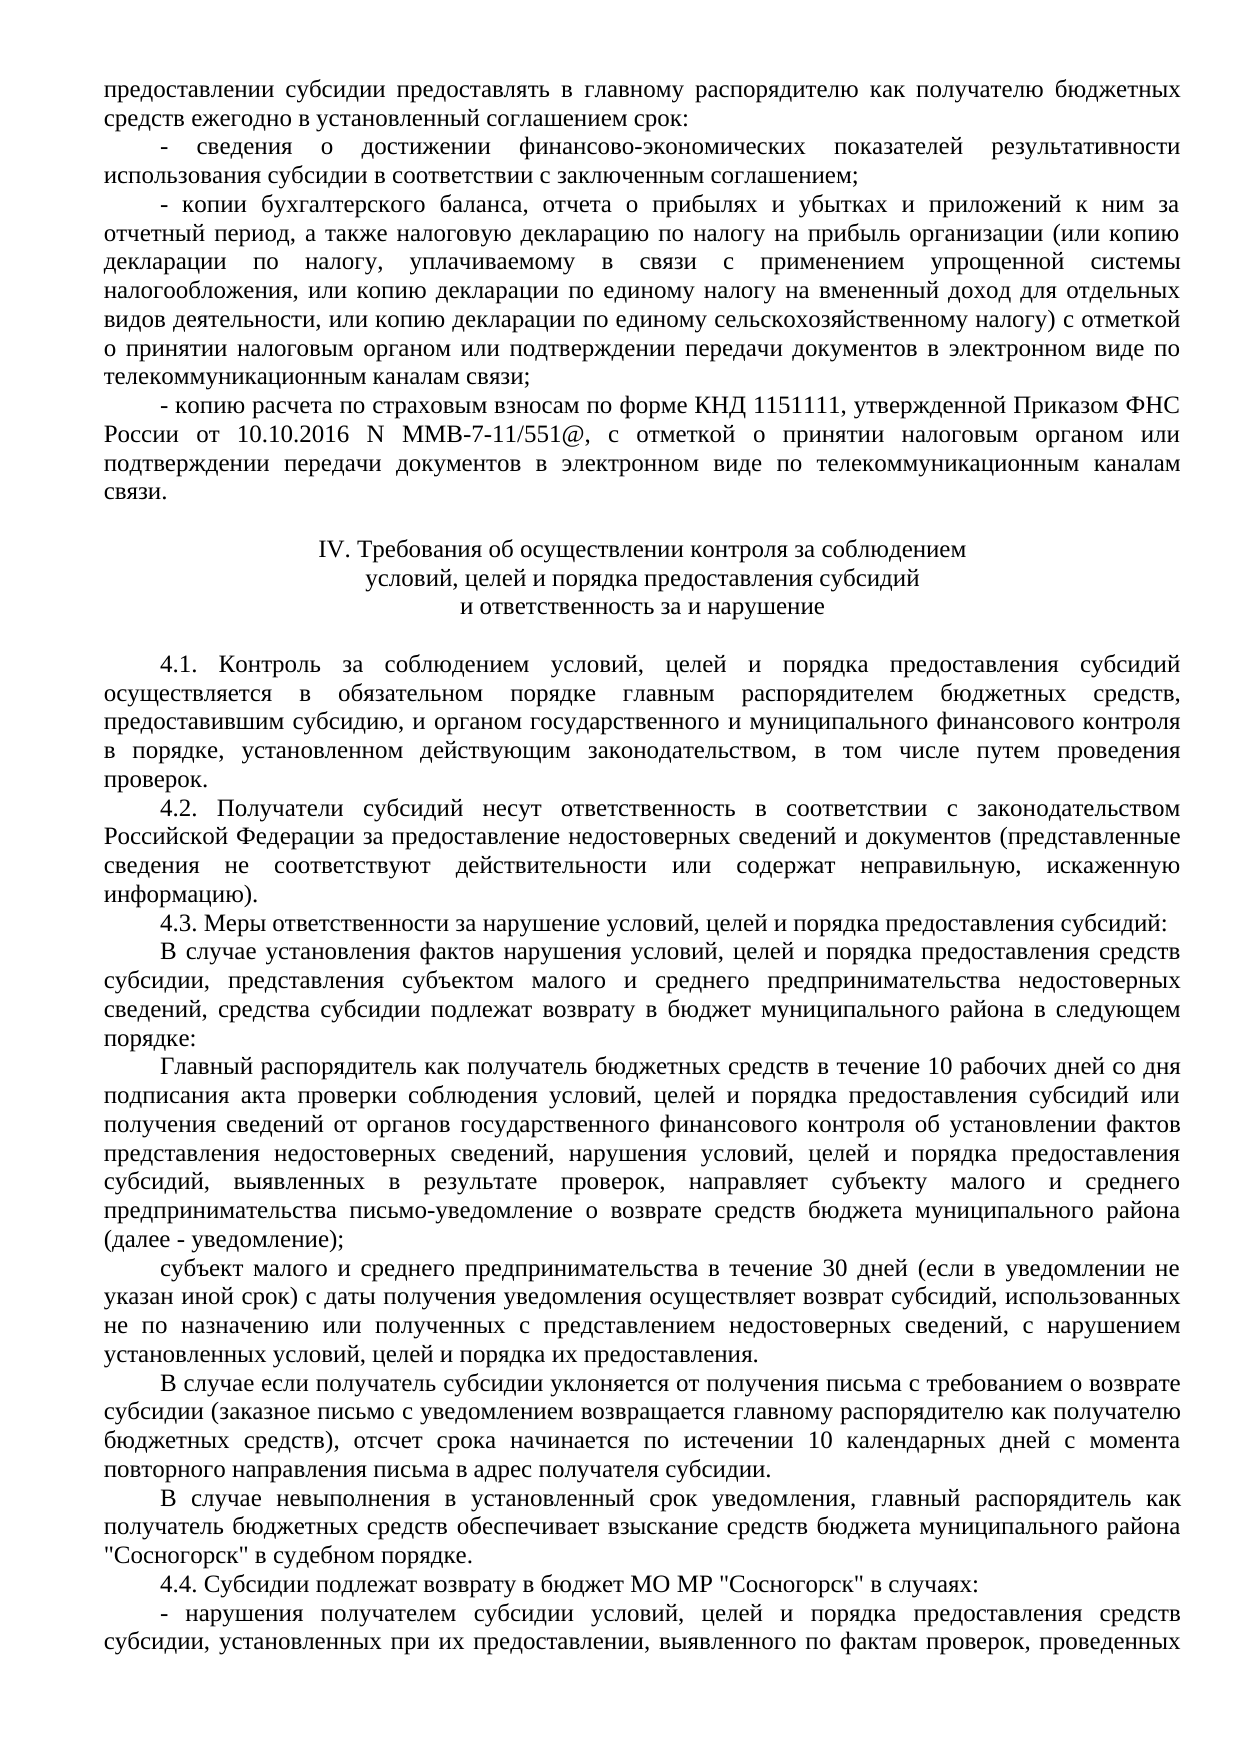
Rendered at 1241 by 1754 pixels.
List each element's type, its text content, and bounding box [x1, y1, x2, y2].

text - копии бухгалтерского баланса, отчета о прибылях и убытках и приложений к ним за отчетный период, а также налоговую декларацию по налогу на прибыль организации (или копию декларации по налогу, уплачиваемому в связи с применением упрощенной системы налогообложения, или копию декларации по единому налогу на вмененный доход для отдельных видов деятельности, или копию декларации по единому сельскохозяйственному налогу) с отметкой о принятии налоговым органом или подтверждении передачи документов в электронном виде по телекоммуникационным каналам связи; [103, 189, 1181, 390]
text 4.3. Меры ответственности за нарушение условий, целей и порядка предоставления субсидий: [103, 908, 1181, 936]
text условий, целей и порядка предоставления субсидий [103, 563, 1181, 591]
text 4.2. Получатели субсидий несут ответственность в соответствии с законодательством Российской Федерации за предоставление недостоверных сведений и документов (представленные сведения не соответствуют действительности или содержат неправильную, искаженную информацию). [103, 793, 1181, 908]
text 4.4. Субсидии подлежат возврату в бюджет МО МР "Сосногорск" в случаях: [103, 1569, 1181, 1598]
text IV. Требования об осуществлении контроля за соблюдением [103, 534, 1181, 563]
text Главный распорядитель как получатель бюджетных средств в течение 10 рабочих дней со дня подписания акта проверки соблюдения условий, целей и порядка предоставления субсидий или получения сведений от органов государственного финансового контроля об установлении фактов представления недостоверных сведений, нарушения условий, целей и порядка предоставления субсидий, выявленных в результате проверок, направляет субъекту малого и среднего предпринимательства письмо-уведомление о возврате средств бюджета муниципального района (далее - уведомление); [103, 1051, 1181, 1253]
text - сведения о достижении финансово-экономических показателей результативности использования субсидии в соответствии с заключенным соглашением; [103, 131, 1181, 189]
text - копию расчета по страховым взносам по форме КНД 1151111, утвержденной Приказом ФНС России от 10.10.2016 N ММВ-7-11/551@, с отметкой о принятии налоговым органом или подтверждении передачи документов в электронном виде по телекоммуникационным каналам связи. [103, 390, 1181, 505]
text В случае невыполнения в установленный срок уведомления, главный распорядитель как получатель бюджетных средств обеспечивает взыскание средств бюджета муниципального района "Сосногорск" в судебном порядке. [103, 1483, 1181, 1569]
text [103, 1598, 1181, 1655]
text 4.1. Контроль за соблюдением условий, целей и порядка предоставления субсидий осуществляется в обязательном порядке главным распорядителем бюджетных средств, предоставившим субсидию, и органом государственного и муниципального финансового контроля в порядке, установленном действующим законодательством, в том числе путем проведения проверок. [103, 649, 1181, 793]
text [103, 74, 1181, 131]
text В случае если получатель субсидии уклоняется от получения письма с требованием о возврате субсидии (заказное письмо с уведомлением возвращается главному распорядителю как получателю бюджетных средств), отсчет срока начинается по истечении 10 календарных дней с момента повторного направления письма в адрес получателя субсидии. [103, 1368, 1181, 1483]
text субъект малого и среднего предпринимательства в течение 30 дней (если в уведомлении не указан иной срок) с даты получения уведомления осуществляет возврат субсидий, использованных не по назначению или полученных с представлением недостоверных сведений, с нарушением установленных условий, целей и порядка их предоставления. [103, 1253, 1181, 1368]
text В случае установления фактов нарушения условий, целей и порядка предоставления средств субсидии, представления субъектом малого и среднего предпринимательства недостоверных сведений, средства субсидии подлежат возврату в бюджет муниципального района в следующем порядке: [103, 936, 1181, 1051]
text и ответственность за и нарушение [103, 591, 1181, 620]
